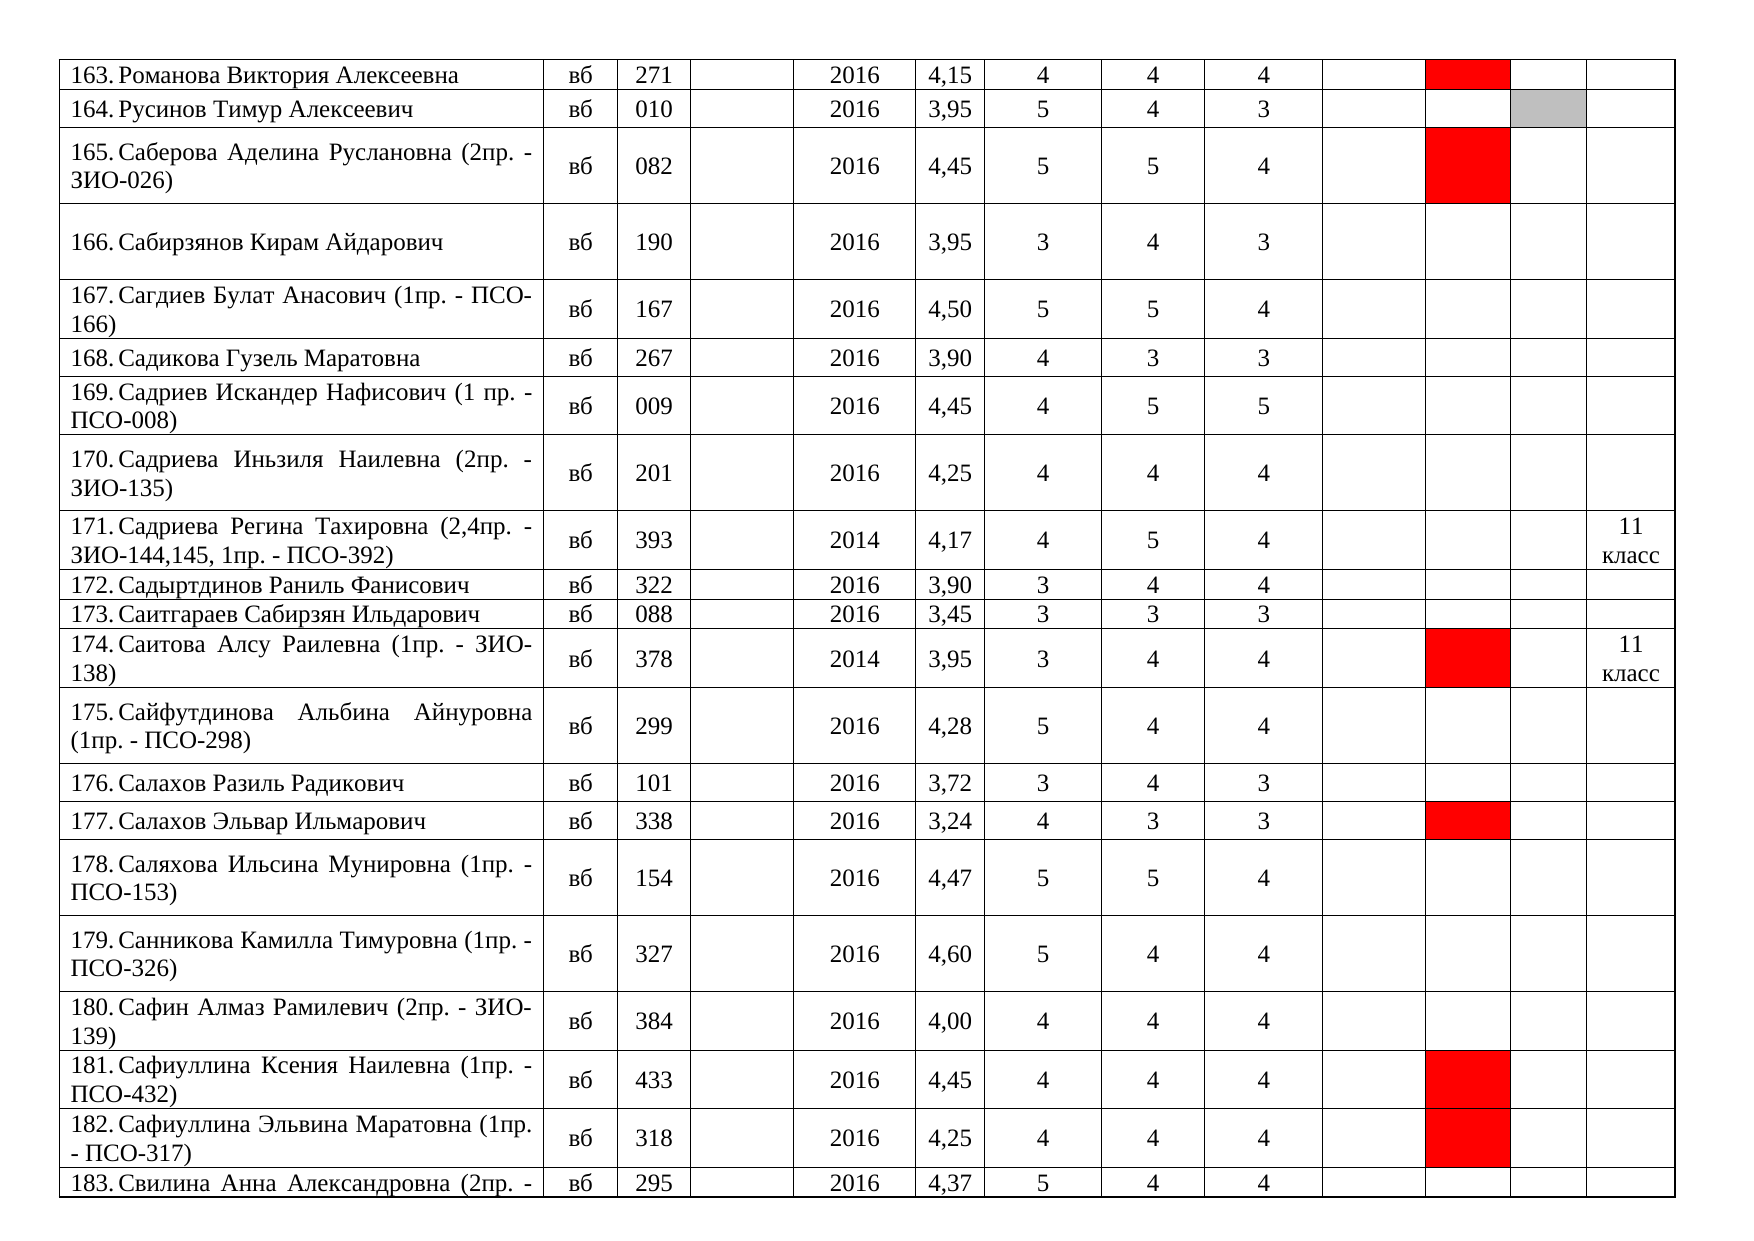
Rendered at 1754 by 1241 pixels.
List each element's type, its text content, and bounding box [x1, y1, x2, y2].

table_cell вб [544, 600, 617, 628]
table_cell вб [544, 435, 617, 510]
table_cell [1323, 90, 1425, 127]
table_cell [1511, 992, 1586, 1049]
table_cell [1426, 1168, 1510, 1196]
table_cell [1426, 688, 1510, 763]
table_cell [1511, 339, 1586, 376]
table_cell 154 [618, 840, 690, 915]
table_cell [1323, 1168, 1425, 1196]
table_cell вб [544, 840, 617, 915]
table_cell 2016 [794, 90, 915, 127]
table_cell 4 [1102, 435, 1204, 510]
table_cell [1426, 629, 1510, 687]
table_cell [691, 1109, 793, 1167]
table_cell [691, 840, 793, 915]
table_cell 3,45 [916, 600, 984, 628]
table_cell [1323, 629, 1425, 687]
table_cell 4 [1205, 280, 1322, 337]
table_cell Садикова Гузель Маратовна [60, 339, 543, 376]
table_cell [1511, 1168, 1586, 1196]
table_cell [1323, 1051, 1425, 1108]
table_cell [1511, 280, 1586, 337]
table_cell Салахов Эльвар Ильмарович [60, 802, 543, 839]
table_cell Русинов Тимур Алексеевич [60, 90, 543, 127]
table_cell вб [544, 90, 617, 127]
table_cell 5 [985, 840, 1101, 915]
table_cell 3 [985, 204, 1101, 279]
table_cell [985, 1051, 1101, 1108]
table_cell 4 [1102, 992, 1204, 1049]
table_cell [1511, 688, 1586, 763]
table_cell [1587, 435, 1674, 510]
table_cell 4,47 [916, 840, 984, 915]
table_cell [691, 688, 793, 763]
table_cell 3 [1205, 764, 1322, 801]
table_cell 4 [1102, 916, 1204, 991]
table_cell 2016 [794, 570, 915, 598]
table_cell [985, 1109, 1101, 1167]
table_cell [1323, 377, 1425, 434]
table_cell [1587, 764, 1674, 801]
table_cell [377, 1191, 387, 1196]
table_cell Романова Виктория Алексеевна [60, 60, 543, 89]
table_cell [1426, 435, 1510, 510]
table_cell 4 [1205, 60, 1322, 89]
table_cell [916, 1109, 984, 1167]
table_cell 5 [985, 688, 1101, 763]
table_cell [1426, 339, 1510, 376]
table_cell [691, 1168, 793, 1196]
table_cell [1426, 570, 1510, 598]
table_cell 4,28 [916, 688, 984, 763]
table_cell Сайфутдинова Альбина Айнуровна (1пр. - ПСО-298) [60, 688, 543, 763]
table_cell Саберова Аделина Руслановна (2пр. - ЗИО-026) [60, 128, 543, 203]
table_cell вб [544, 128, 617, 203]
table_cell 4 [985, 511, 1101, 569]
table_cell 2016 [794, 802, 915, 839]
table_cell [1426, 840, 1510, 915]
table_cell 2016 [794, 435, 915, 510]
table_cell 4 [1205, 128, 1322, 203]
table_cell [691, 992, 793, 1049]
table_cell 5 [1102, 511, 1204, 569]
table_cell 4 [1102, 764, 1204, 801]
table_cell [1587, 840, 1674, 915]
table_cell 338 [618, 802, 690, 839]
table_cell [1511, 802, 1586, 839]
table_cell 3 [985, 764, 1101, 801]
table_cell 5 [1102, 128, 1204, 203]
table_cell 11 класс [1587, 511, 1674, 569]
table_cell 4 [985, 435, 1101, 510]
table_cell 4 [985, 60, 1101, 89]
table_cell [1587, 377, 1674, 434]
table_cell [691, 916, 793, 991]
table_cell 4,45 [916, 128, 984, 203]
table_cell 3,95 [916, 90, 984, 127]
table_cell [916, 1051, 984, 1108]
table_cell 5 [985, 916, 1101, 991]
table_cell [1511, 570, 1586, 598]
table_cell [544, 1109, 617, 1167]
table_cell 299 [618, 688, 690, 763]
table_cell [691, 435, 793, 510]
table_cell 5 [1205, 377, 1322, 434]
table_cell 4,25 [916, 435, 984, 510]
table_cell Санникова Камилла Тимуровна (1пр. - ПСО-326) [60, 916, 543, 991]
table_cell 3 [1102, 802, 1204, 839]
table_cell 3 [1205, 600, 1322, 628]
table_cell 088 [618, 600, 690, 628]
table_cell [1426, 992, 1510, 1049]
table_cell 3 [1205, 90, 1322, 127]
table_cell Салахов Разиль Радикович [60, 764, 543, 801]
table_cell вб [544, 60, 617, 89]
table_cell вб [544, 629, 617, 687]
table_cell [691, 802, 793, 839]
table_cell [1587, 90, 1674, 127]
table_cell [1426, 90, 1510, 127]
table_cell [691, 60, 793, 89]
table_cell 393 [618, 511, 690, 569]
table_cell 4 [985, 802, 1101, 839]
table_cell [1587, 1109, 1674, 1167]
table_cell 5 [1102, 280, 1204, 337]
table_cell 4 [1102, 570, 1204, 598]
table_cell [1511, 60, 1586, 89]
table_cell [691, 600, 793, 628]
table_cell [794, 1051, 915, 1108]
table_cell 3 [1102, 600, 1204, 628]
table_cell 4,00 [916, 992, 984, 1049]
table_cell 11 класс [1587, 629, 1674, 687]
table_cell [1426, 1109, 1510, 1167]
table_cell [1323, 764, 1425, 801]
table_cell 3,72 [916, 764, 984, 801]
table_cell [1323, 435, 1425, 510]
table_cell [1323, 280, 1425, 337]
table_cell 2016 [794, 992, 915, 1049]
table_cell [691, 629, 793, 687]
table_cell 4 [1102, 90, 1204, 127]
table_cell [1426, 280, 1510, 337]
table_cell 2016 [794, 916, 915, 991]
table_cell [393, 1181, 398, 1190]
table_cell [1511, 916, 1586, 991]
table_cell 5 [985, 128, 1101, 203]
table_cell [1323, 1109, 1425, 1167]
table_cell [1511, 629, 1586, 687]
table_cell [691, 1051, 793, 1108]
table_cell [1426, 802, 1510, 839]
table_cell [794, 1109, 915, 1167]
table_cell [1323, 600, 1425, 628]
table_cell [691, 204, 793, 279]
table_cell 3 [1102, 339, 1204, 376]
table_cell вб [544, 1051, 617, 1108]
table_cell 4 [1205, 992, 1322, 1049]
table_cell 101 [618, 764, 690, 801]
table_cell 327 [618, 916, 690, 991]
table_cell вб [544, 377, 617, 434]
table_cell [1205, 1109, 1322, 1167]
table_cell вб [544, 204, 617, 279]
table_cell 5 [985, 280, 1101, 337]
table_cell Сабирзянов Кирам Айдарович [60, 204, 543, 279]
table_cell Сафин Алмаз Рамилевич (2пр. - ЗИО-139) [60, 992, 543, 1049]
table_cell 433 [618, 1051, 690, 1108]
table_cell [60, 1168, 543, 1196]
table_cell 384 [618, 992, 690, 1049]
table_cell Садыртдинов Раниль Фанисович [60, 570, 543, 598]
table_cell вб [544, 280, 617, 337]
table_cell [1426, 128, 1510, 203]
table_cell [691, 377, 793, 434]
table_cell [1587, 339, 1674, 376]
table_cell [1587, 280, 1674, 337]
table_cell 4 [985, 377, 1101, 434]
table_cell 009 [618, 377, 690, 434]
table_cell 3 [985, 629, 1101, 687]
table_cell вб [544, 511, 617, 569]
table_cell 2014 [794, 629, 915, 687]
table_cell Саляхова Ильсина Мунировна (1пр. - ПСО-153) [60, 840, 543, 915]
table_cell 201 [618, 435, 690, 510]
table_cell 3 [1205, 339, 1322, 376]
table_cell [1323, 688, 1425, 763]
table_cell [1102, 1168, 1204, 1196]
table_cell вб [544, 916, 617, 991]
table_cell [1323, 339, 1425, 376]
table_cell 5 [1102, 840, 1204, 915]
table_cell [1511, 435, 1586, 510]
table_cell 4 [1205, 511, 1322, 569]
table_cell [1323, 204, 1425, 279]
table_cell 3,90 [916, 570, 984, 598]
table_cell 2016 [794, 377, 915, 434]
table_cell [1587, 802, 1674, 839]
table_cell [1426, 511, 1510, 569]
table_cell [1426, 204, 1510, 279]
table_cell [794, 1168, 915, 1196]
table_cell [691, 90, 793, 127]
table_cell [1323, 992, 1425, 1049]
table_cell 271 [618, 60, 690, 89]
table_cell [1426, 764, 1510, 801]
table_cell 322 [618, 570, 690, 598]
table_cell [1426, 377, 1510, 434]
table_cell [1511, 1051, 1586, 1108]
table_cell 4,15 [916, 60, 984, 89]
table_cell Сафиуллина Ксения Наилевна (1пр. - ПСО-432) [60, 1051, 543, 1108]
table_cell [1511, 128, 1586, 203]
table_cell [1426, 60, 1510, 89]
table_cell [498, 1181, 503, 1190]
table_cell 2016 [794, 764, 915, 801]
table_cell [1587, 688, 1674, 763]
table_cell Саитова Алсу Раилевна (1пр. - ЗИО-138) [60, 629, 543, 687]
table_cell [1511, 90, 1586, 127]
table_cell 3 [1205, 204, 1322, 279]
table_cell 3 [985, 600, 1101, 628]
table_cell [691, 570, 793, 598]
table_cell 3 [1205, 802, 1322, 839]
table_cell [1323, 570, 1425, 598]
table_cell 4,50 [916, 280, 984, 337]
table_cell вб [544, 764, 617, 801]
table_cell вб [544, 802, 617, 839]
table_cell [691, 339, 793, 376]
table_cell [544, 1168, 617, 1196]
table_cell 4 [1102, 688, 1204, 763]
table_cell [1511, 840, 1586, 915]
table_cell 190 [618, 204, 690, 279]
table_cell 4 [1205, 435, 1322, 510]
table_cell 5 [1102, 377, 1204, 434]
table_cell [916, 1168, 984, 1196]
table_cell 4 [1205, 688, 1322, 763]
table_cell 010 [618, 90, 690, 127]
table_cell Садриева Иньзиля Наилевна (2пр. - ЗИО-135) [60, 435, 543, 510]
table_cell 2016 [794, 600, 915, 628]
table_cell [1511, 204, 1586, 279]
table_cell 2016 [794, 280, 915, 337]
table_cell 4 [1205, 629, 1322, 687]
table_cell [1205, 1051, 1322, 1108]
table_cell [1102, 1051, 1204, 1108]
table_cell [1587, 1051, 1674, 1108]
table_cell [691, 764, 793, 801]
table_cell Садриев Искандер Нафисович (1 пр. - ПСО-008) [60, 377, 543, 434]
table_cell 5 [985, 90, 1101, 127]
table_cell вб [544, 339, 617, 376]
table_cell 267 [618, 339, 690, 376]
table_cell 2016 [794, 840, 915, 915]
table_cell [1587, 992, 1674, 1049]
table_cell [1587, 570, 1674, 598]
table_cell 4 [1102, 204, 1204, 279]
table_cell [1587, 60, 1674, 89]
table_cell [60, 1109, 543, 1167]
table_cell [1587, 204, 1674, 279]
table_cell [1323, 128, 1425, 203]
table_cell [1323, 916, 1425, 991]
table_cell 4 [1205, 570, 1322, 598]
table_cell Сагдиев Булат Анасович (1пр. - ПСО-166) [60, 280, 543, 337]
table_cell [1511, 511, 1586, 569]
table_cell вб [544, 992, 617, 1049]
table_cell вб [544, 688, 617, 763]
table_cell 3,24 [916, 802, 984, 839]
table_cell 4 [1102, 60, 1204, 89]
table_cell [1511, 764, 1586, 801]
table_cell 2016 [794, 688, 915, 763]
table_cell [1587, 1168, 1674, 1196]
table_cell 4 [985, 992, 1101, 1049]
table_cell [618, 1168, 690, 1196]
table_cell 4,45 [916, 377, 984, 434]
table_cell 082 [618, 128, 690, 203]
table_cell [1323, 802, 1425, 839]
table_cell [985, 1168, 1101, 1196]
table_cell [1587, 916, 1674, 991]
table_cell 2016 [794, 128, 915, 203]
table_cell Садриева Регина Тахировна (2,4пр. - ЗИО-144,145, 1пр. - ПСО-392) [60, 511, 543, 569]
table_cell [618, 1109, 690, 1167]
table_cell 3,95 [916, 629, 984, 687]
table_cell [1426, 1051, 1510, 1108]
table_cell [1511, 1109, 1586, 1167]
table_cell [1323, 60, 1425, 89]
table_cell [1587, 600, 1674, 628]
table_cell 3,90 [916, 339, 984, 376]
table_cell 4,17 [916, 511, 984, 569]
table_cell вб [544, 570, 617, 598]
table_cell 2016 [794, 204, 915, 279]
table_cell [1323, 511, 1425, 569]
table_cell 167 [618, 280, 690, 337]
table_cell [691, 128, 793, 203]
table_cell [1511, 600, 1586, 628]
table_cell 4 [985, 339, 1101, 376]
table_cell 4,60 [916, 916, 984, 991]
table_cell 4 [1205, 840, 1322, 915]
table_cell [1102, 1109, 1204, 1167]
table_cell 378 [618, 629, 690, 687]
table_cell 2016 [794, 60, 915, 89]
table_cell [1426, 600, 1510, 628]
table_cell 2014 [794, 511, 915, 569]
table_cell [1426, 916, 1510, 991]
table_cell [691, 511, 793, 569]
table_cell [1511, 377, 1586, 434]
table_cell [691, 280, 793, 337]
table_cell 4 [1102, 629, 1204, 687]
table_cell Саитгараев Сабирзян Ильдарович [60, 600, 543, 628]
table_cell [1587, 128, 1674, 203]
table_cell 3 [985, 570, 1101, 598]
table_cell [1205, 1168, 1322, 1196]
table_cell [1323, 840, 1425, 915]
table_cell 2016 [794, 339, 915, 376]
table_cell 3,95 [916, 204, 984, 279]
table_cell 4 [1205, 916, 1322, 991]
